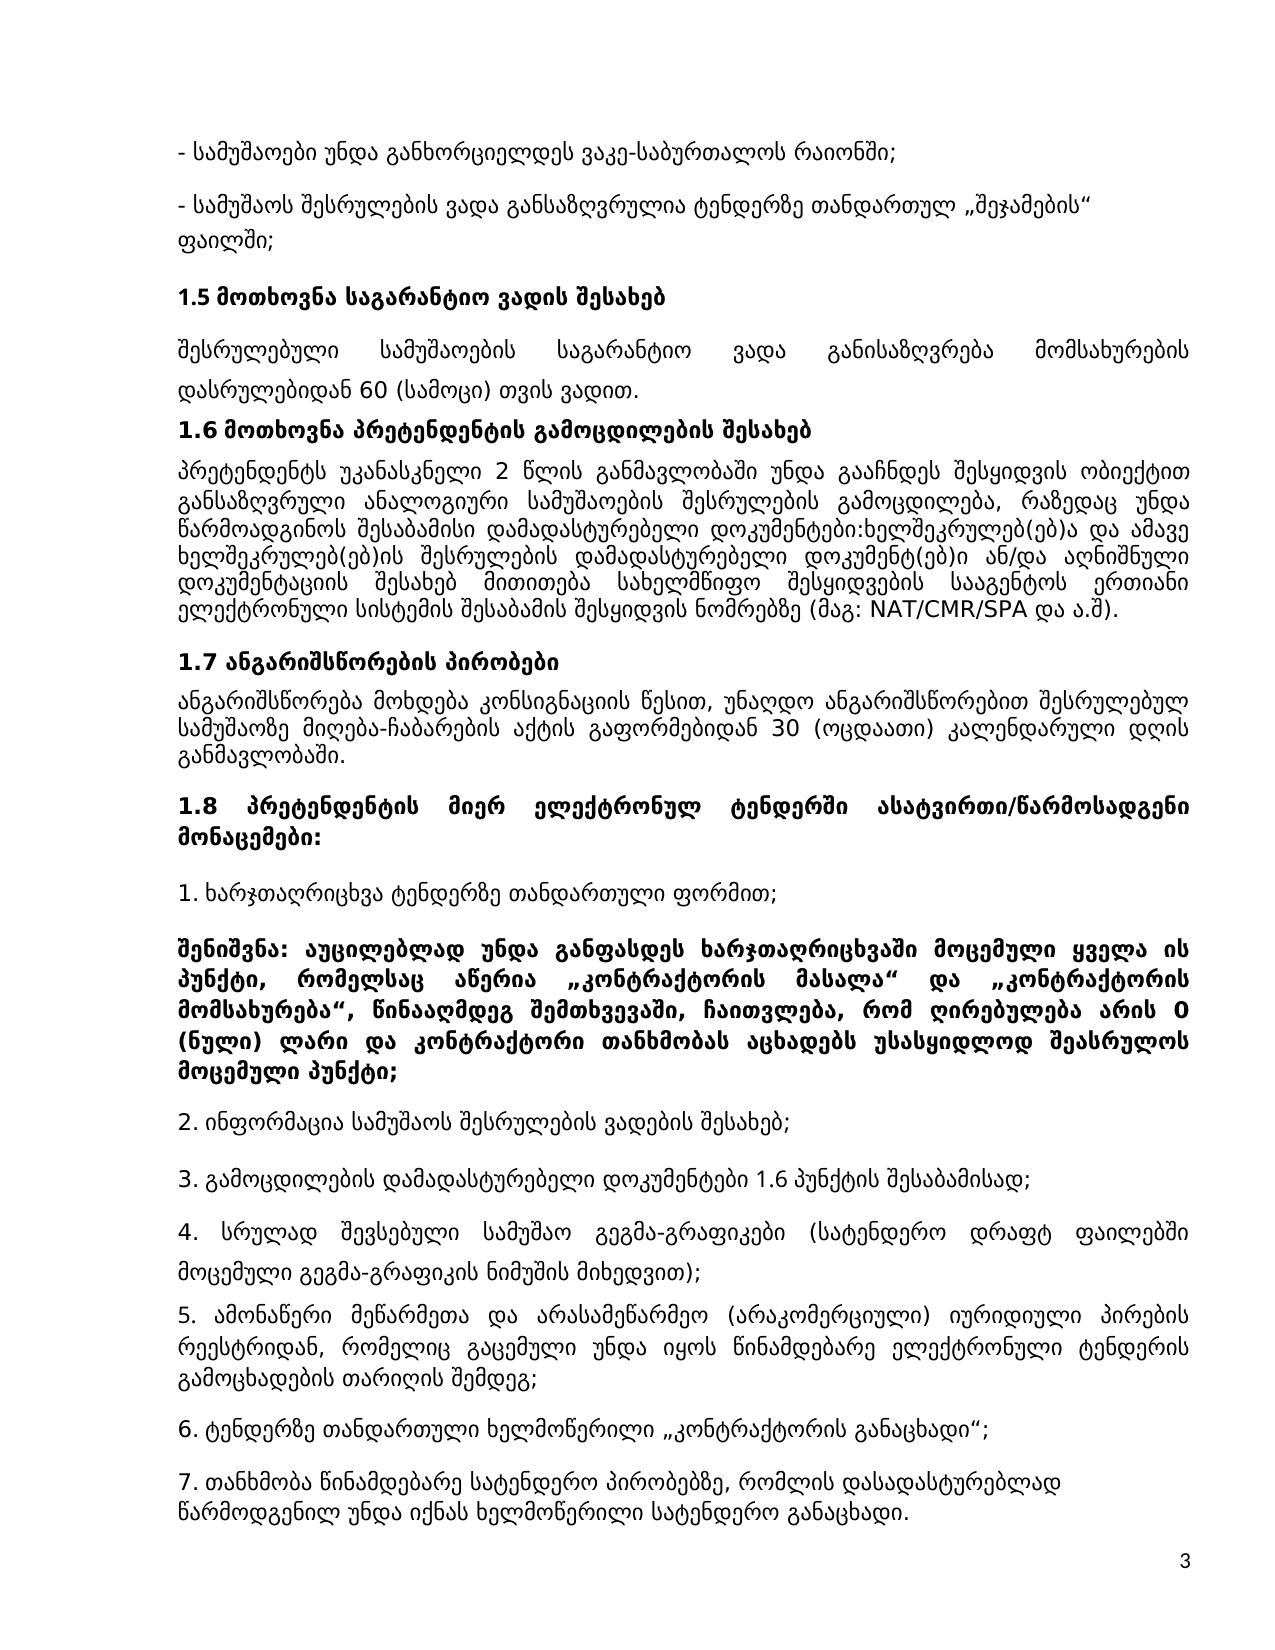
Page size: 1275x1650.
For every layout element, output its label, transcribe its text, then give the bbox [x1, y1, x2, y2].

text 1.7 ანგარიშსწორების პირობები [177, 649, 1191, 676]
text - სამუშაოს შესრულების ვადა განსაზღვრულია ტენდერზე თანდართულ „შეჯამების“ ფაილში; [177, 193, 1191, 255]
text პრეტენდენტს უკანასკნელი 2 წლის განმავლობაში უნდა გააჩნდეს შესყიდვის ობიექტით განსაზღვრული ანალოგიური სამუშაოების შესრულების გამოცდილება, რაზედაც უნდა წარმოადგინოს შესაბამისი დამადასტურებელი დოკუმენტები:ხელშეკრულებ(ებ)ა და ამავე ხელშეკრულებ(ებ)ის შესრულების დამადასტურებელი დოკუმენტ(ებ)ი ან/და აღნიშნული დოკუმენტაციის შესახებ მითითება სახელმწიფო შესყიდვების სააგენტოს ერთიანი ელექტრონული სისტემის შესაბამის შესყიდვის ნომრებზე (მაგ: NAT/CMR/SPA და ა.შ). [177, 458, 1191, 623]
text 1.6 მოთხოვნა პრეტენდენტის გამოცდილების შესახებ [177, 417, 1191, 444]
text 1.8 პრეტენდენტის მიერ ელექტრონულ ტენდერში ასატვირთი/წარმოსადგენი მონაცემები: [177, 793, 1191, 851]
text - სამუშაოები უნდა განხორციელდეს ვაკე-საბურთალოს რაიონში; [177, 136, 1191, 167]
text 7. თანხმობა წინამდებარე სატენდერო პირობებზე, რომლის დასადასტურებლად წარმოდგენილ უნდა იქნას ხელმოწერილი სატენდერო განაცხადი. [177, 1469, 1191, 1526]
text 1.5 მოთხოვნა საგარანტიო ვადის შესახებ [177, 281, 1191, 312]
text 2. ინფორმაცია სამუშაოს შესრულების ვადების შესახებ; [177, 1106, 1191, 1137]
text 5. ამონაწერი მეწარმეთა და არასამეწარმეო (არაკომერციული) იურიდიული პირების რეესტრიდან, რომელიც გაცემული უნდა იყოს წინამდებარე ელექტრონული ტენდერის გამოცხადების თარიღის შემდეგ; [177, 1299, 1191, 1392]
text 1. ხარჯთაღრიცხვა ტენდერზე თანდართული ფორმით; [177, 880, 1191, 906]
text ანგარიშსწორება მოხდება კონსიგნაციის წესით, უნაღდო ანგარიშსწორებით შესრულებულ სამუშაოზე მიღება-ჩაბარების აქტის გაფორმებიდან 30 (ოცდაათი) კალენდარული დღის განმავლობაში. [177, 688, 1191, 768]
text 6. ტენდერზე თანდართული ხელმოწერილი „კონტრაქტორის განაცხადი“; [177, 1417, 1191, 1443]
text 4. სრულად შევსებული სამუშაო გეგმა-გრაფიკები (სატენდერო დრაფტ ფაილებში მოცემული გეგმა-გრაფიკის ნიმუშის მიხედვით); [177, 1219, 1191, 1286]
text 3. გამოცდილების დამადასტურებელი დოკუმენტები 1.6 პუნქტის შესაბამისად; [177, 1163, 1191, 1194]
text შენიშვნა: აუცილებლად უნდა განფასდეს ხარჯთაღრიცხვაში მოცემული ყველა ის პუნქტი, რომელსაც აწერია „კონტრაქტორის მასალა“ და „კონტრაქტორის მომსახურება“, წინააღმდეგ შემთხვევაში, ჩაითვლება, რომ ღირებულება არის 0 (ნული) ლარი და კონტრაქტორი თანხმობას აცხადებს უსასყიდლოდ შეასრულოს მოცემული პუნქტი; [177, 936, 1191, 1085]
text შესრულებული სამუშაოების საგარანტიო ვადა განისაზღვრება მომსახურების დასრულებიდან 60 (სამოცი) თვის ვადით. [177, 337, 1191, 404]
